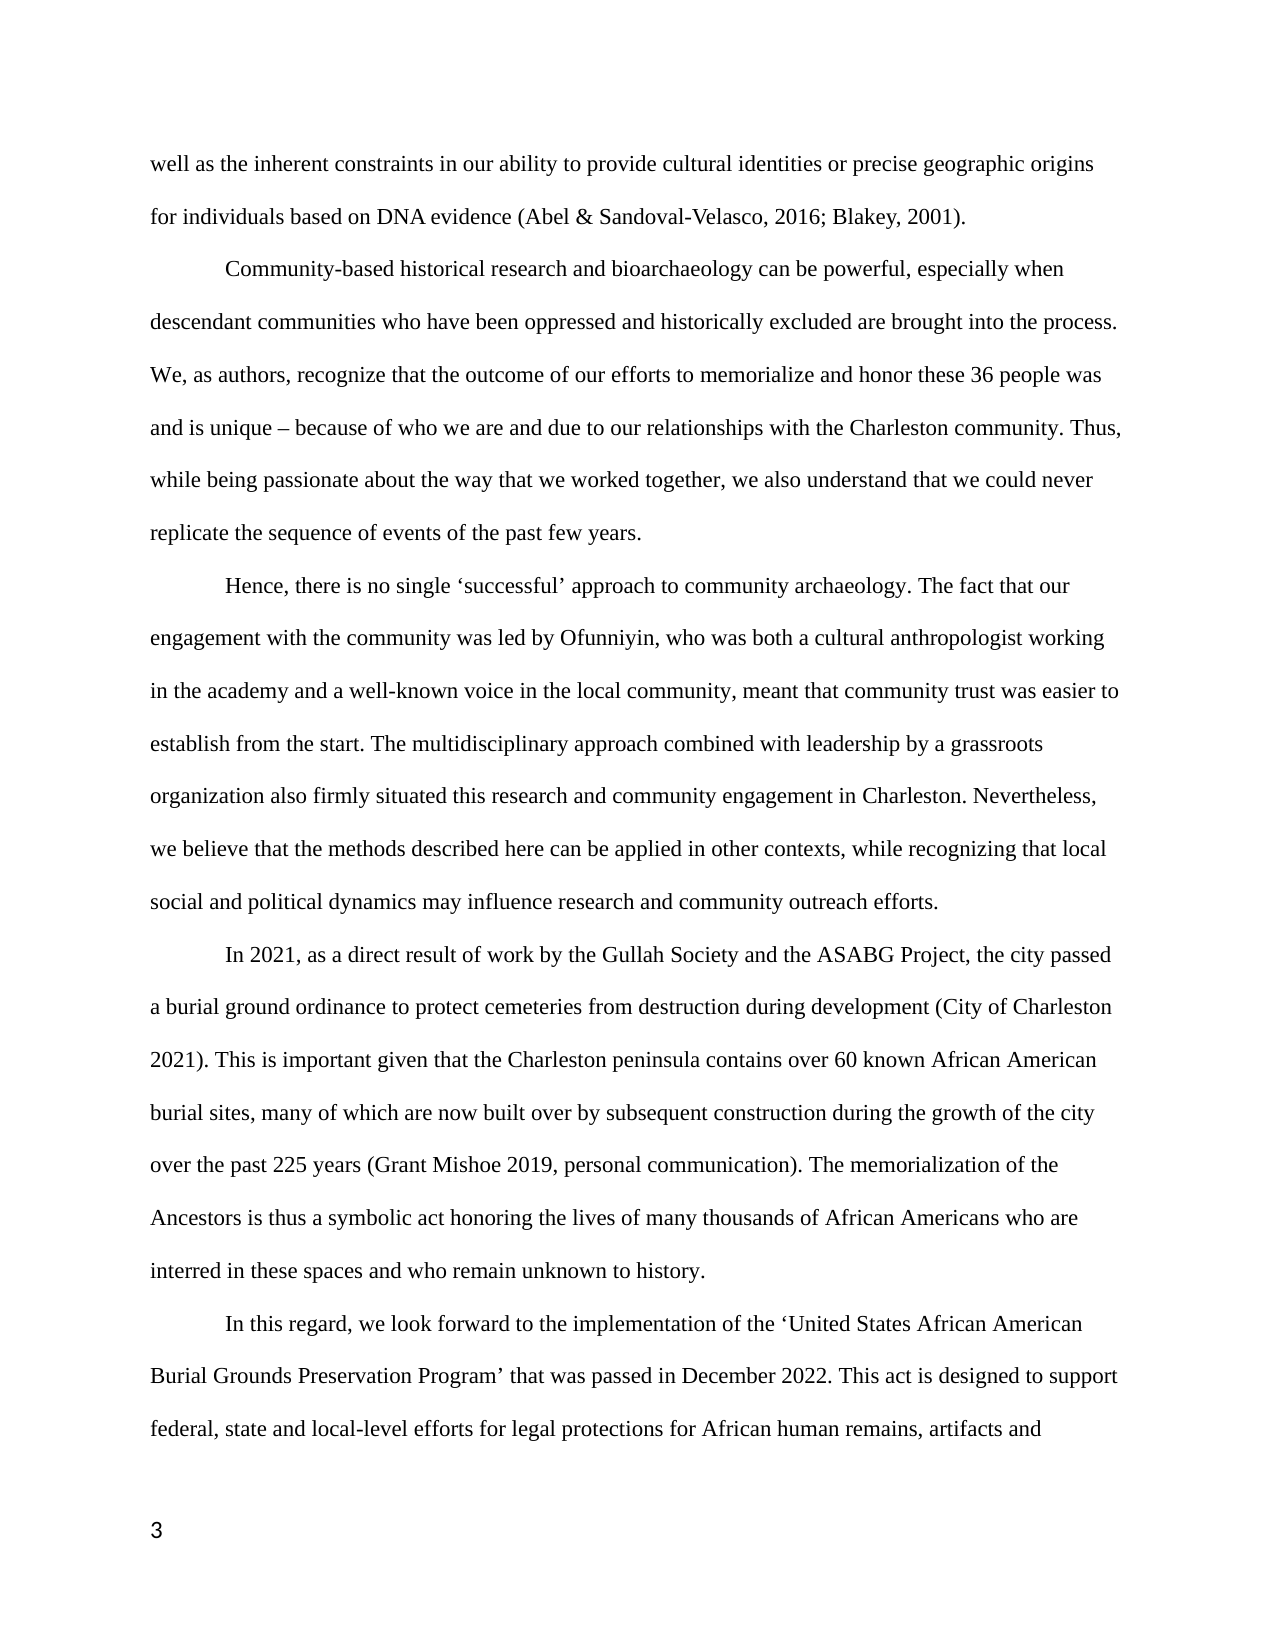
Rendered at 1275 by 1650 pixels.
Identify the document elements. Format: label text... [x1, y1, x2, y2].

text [150, 1309, 1125, 1441]
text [150, 150, 1125, 229]
text Community-based historical research and bioarchaeology can be powerful, especially when descendant communities who have been oppressed and historically excluded are brought into the process. We, as authors, recognize that the outcome of our efforts to memorialize and honor these 36 people was and is unique – because of who we are and due to our relationships with the Charleston community. Thus, while being passionate about the way that we worked together, we also understand that we could never replicate the sequence of events of the past few years. [150, 255, 1125, 545]
text Hence, there is no single ‘successful’ approach to community archaeology. The fact that our engagement with the community was led by Ofunniyin, who was both a cultural anthropologist working in the academy and a well-known voice in the local community, meant that community trust was easier to establish from the start. The multidisciplinary approach combined with leadership by a grassroots organization also firmly situated this research and community engagement in Charleston. Nevertheless, we believe that the methods described here can be applied in other contexts, while recognizing that local social and political dynamics may influence research and community outreach efforts. [150, 572, 1125, 914]
text In 2021, as a direct result of work by the Gullah Society and the ASABG Project, the city passed a burial ground ordinance to protect cemeteries from destruction during development (City of Charleston 2021). This is important given that the Charleston peninsula contains over 60 known African American burial sites, many of which are now built over by subsequent construction during the growth of the city over the past 225 years (Grant Mishoe 2019, personal communication). The memorialization of the Ancestors is thus a symbolic act honoring the lives of many thousands of African Americans who are interred in these spaces and who remain unknown to history. [150, 941, 1125, 1283]
